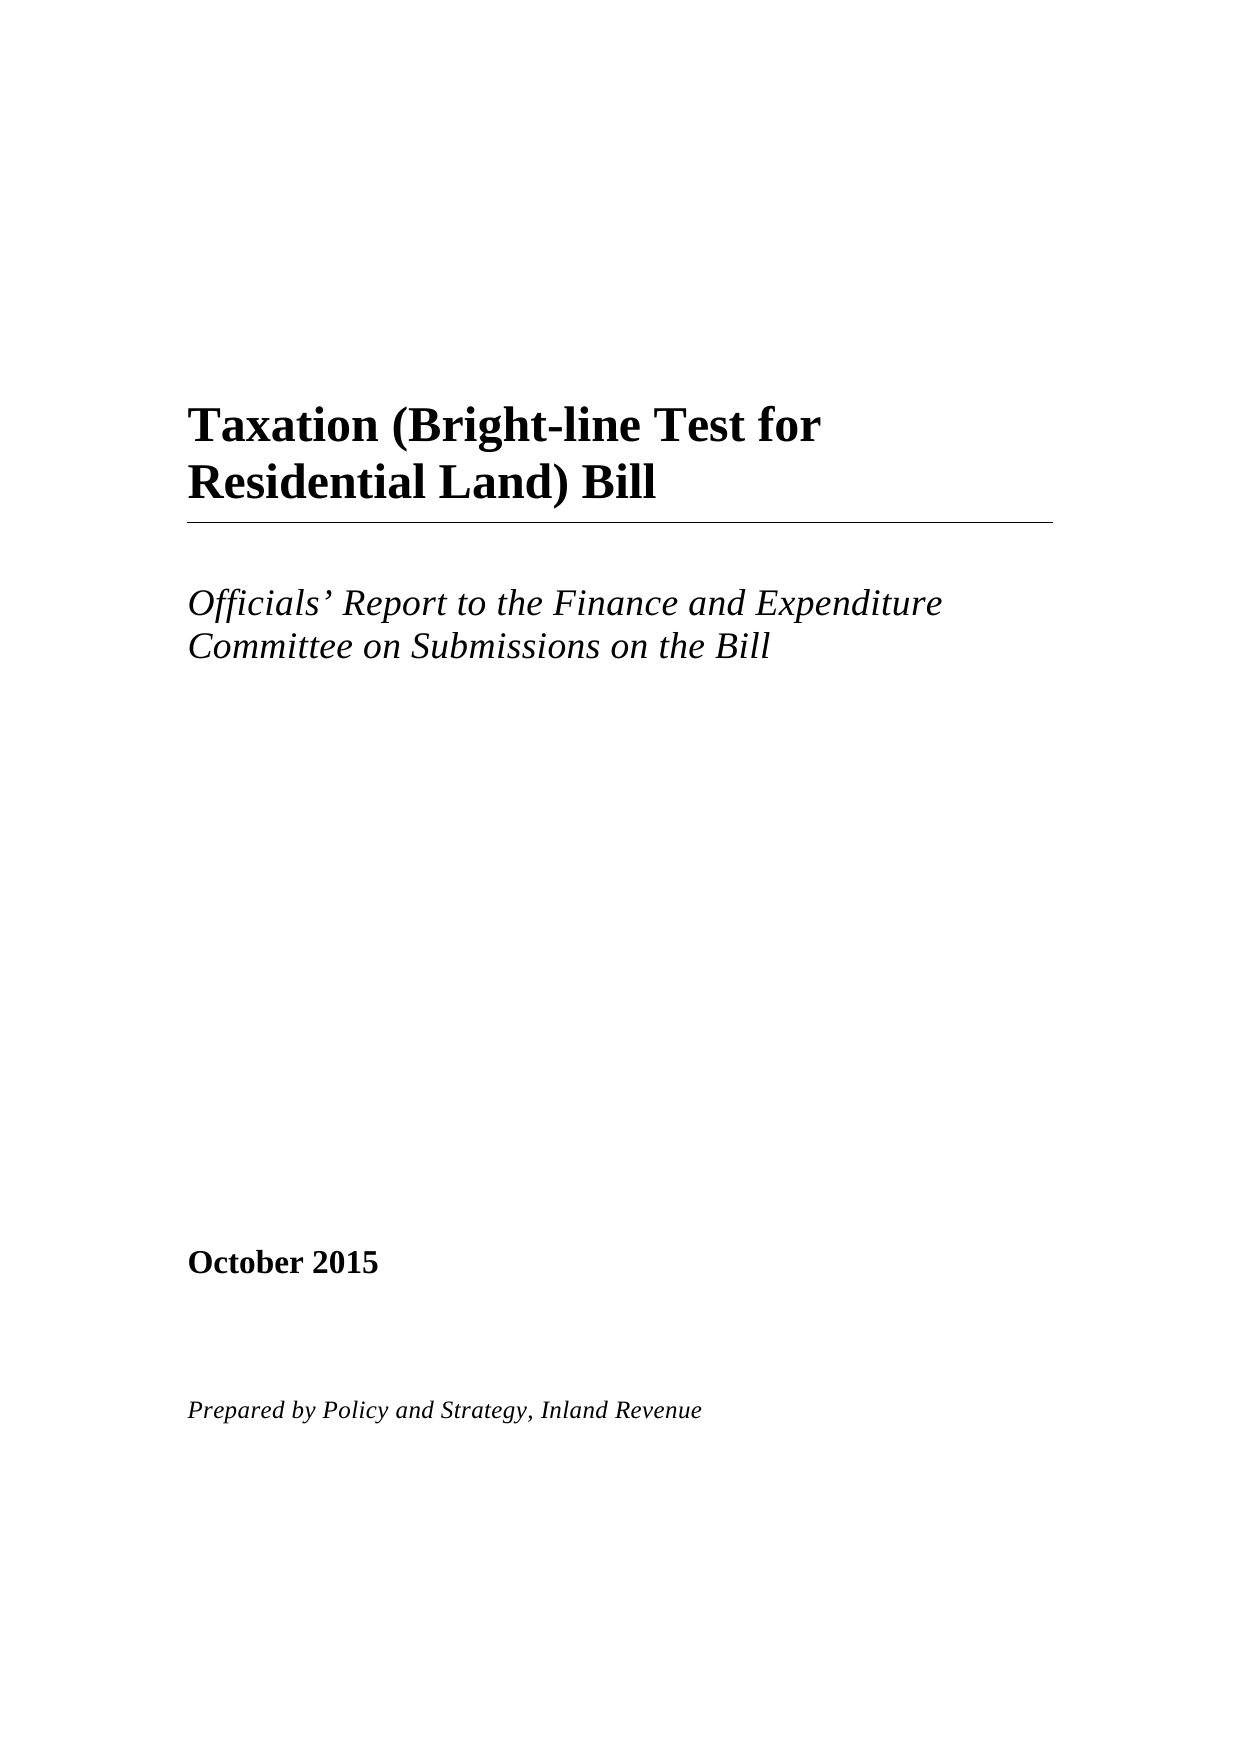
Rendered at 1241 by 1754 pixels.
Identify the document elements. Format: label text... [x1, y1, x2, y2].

subtitle Officials’ Report to the Finance and Expenditure Committee on Submissions on the Bill [187, 581, 1053, 667]
text Taxation (Bright-line Test for Residential Land) Bill [187, 394, 1053, 522]
text Prepared by Policy and Strategy, Inland Revenue [187, 1395, 1053, 1424]
subtitle October 2015 [187, 1242, 1053, 1280]
